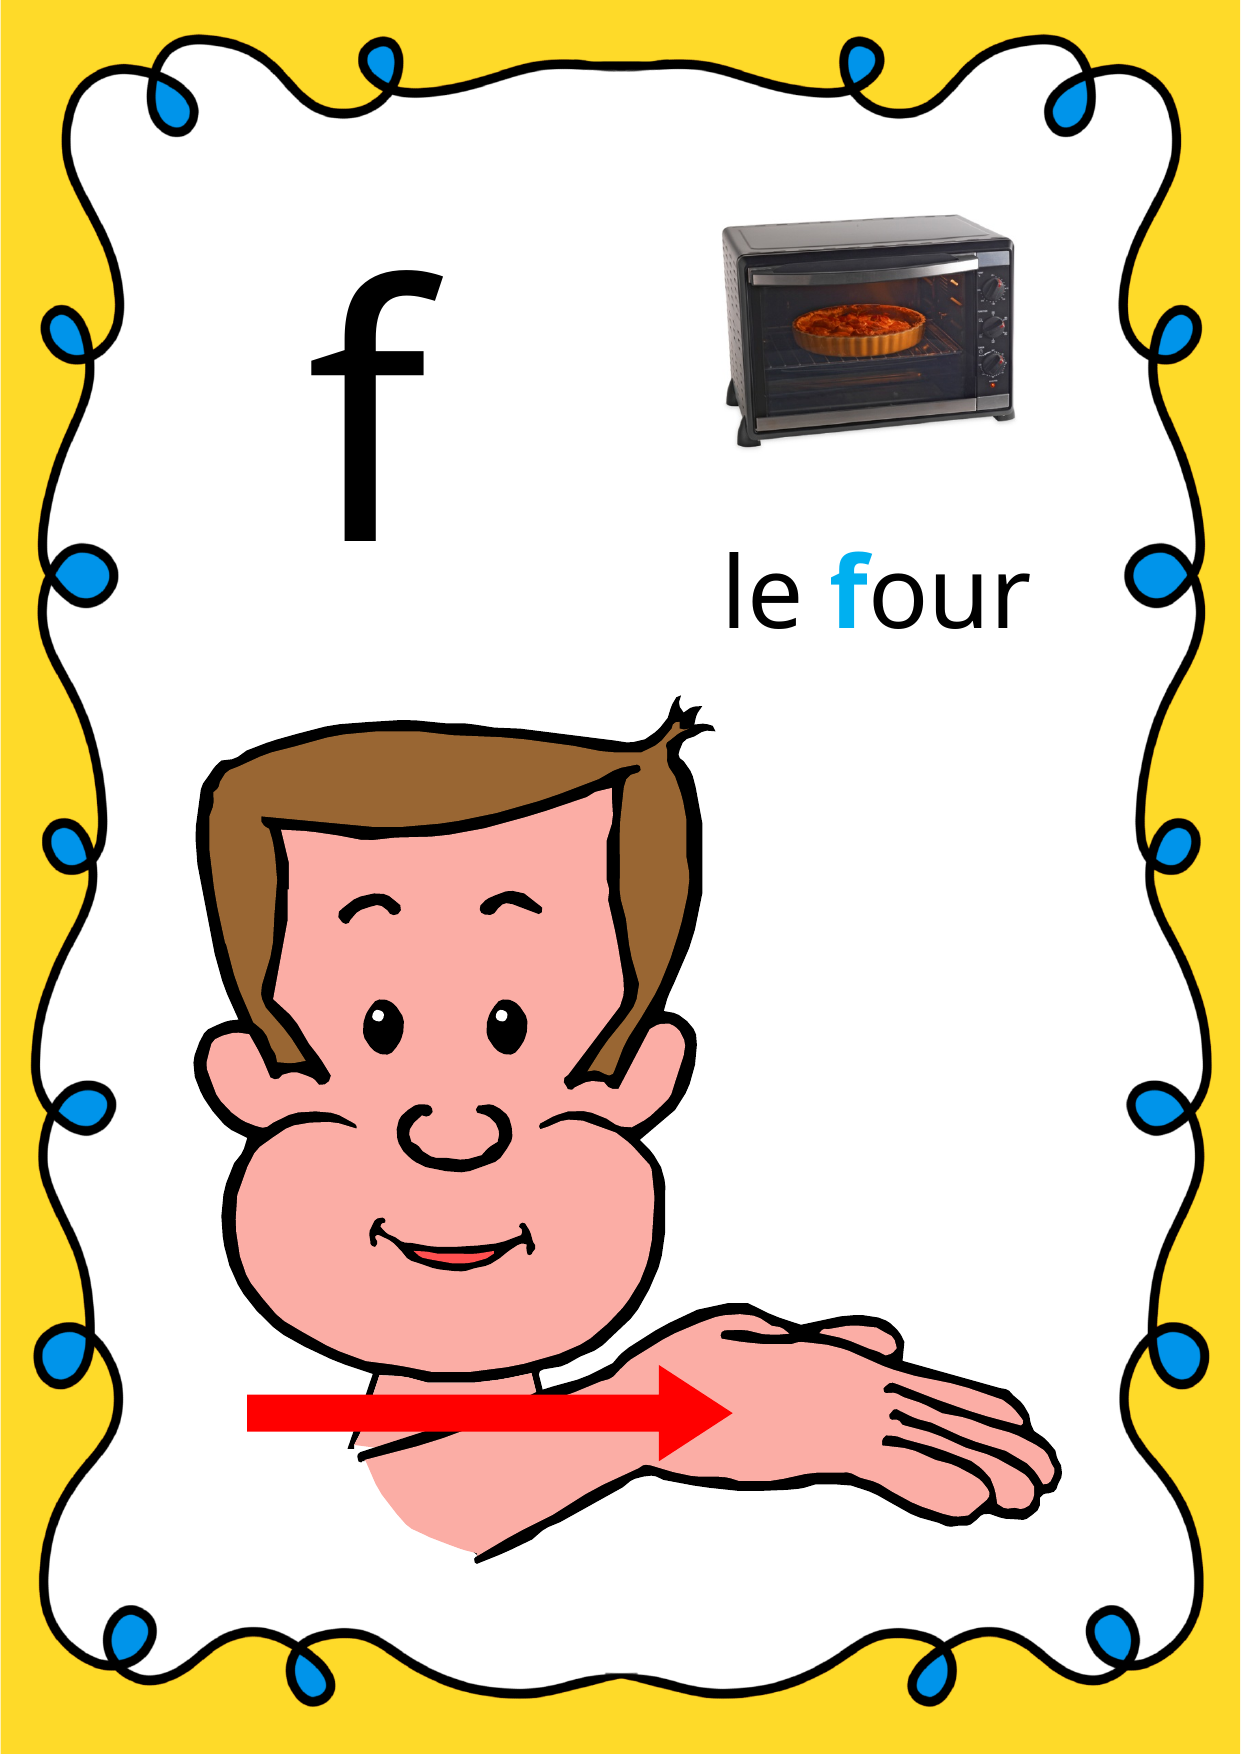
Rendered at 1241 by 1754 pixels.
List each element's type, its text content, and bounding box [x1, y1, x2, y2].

table_header [616, 145, 1137, 516]
table_header f [118, 145, 616, 663]
table_cell [118, 663, 1137, 1596]
table_cell le four [616, 516, 1137, 663]
picture [0, 0, 1241, 1754]
